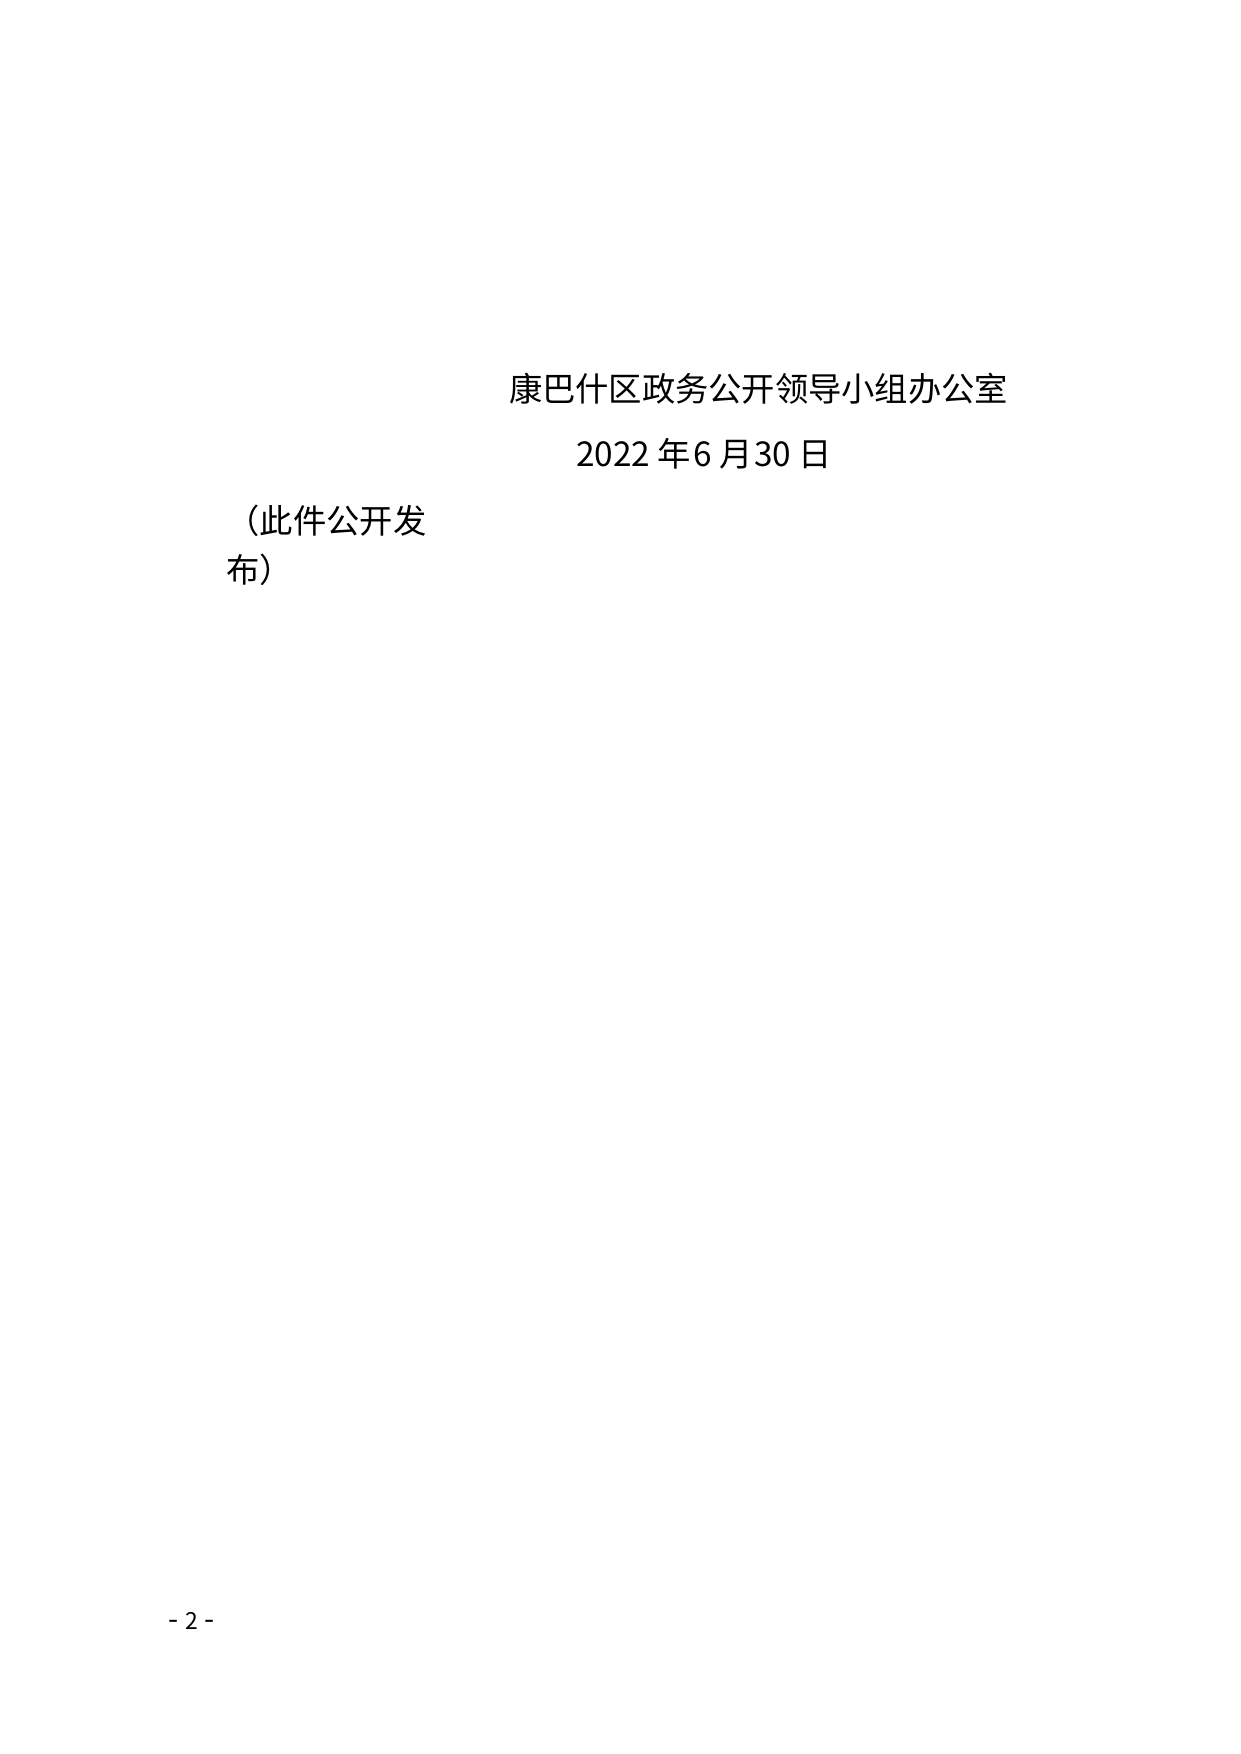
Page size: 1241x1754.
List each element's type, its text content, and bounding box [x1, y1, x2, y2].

text 康巴什区政务公开领导小组办公室2022 年 6 月 30 日 [509, 363, 1010, 476]
text （此件公开发布） [226, 495, 492, 592]
